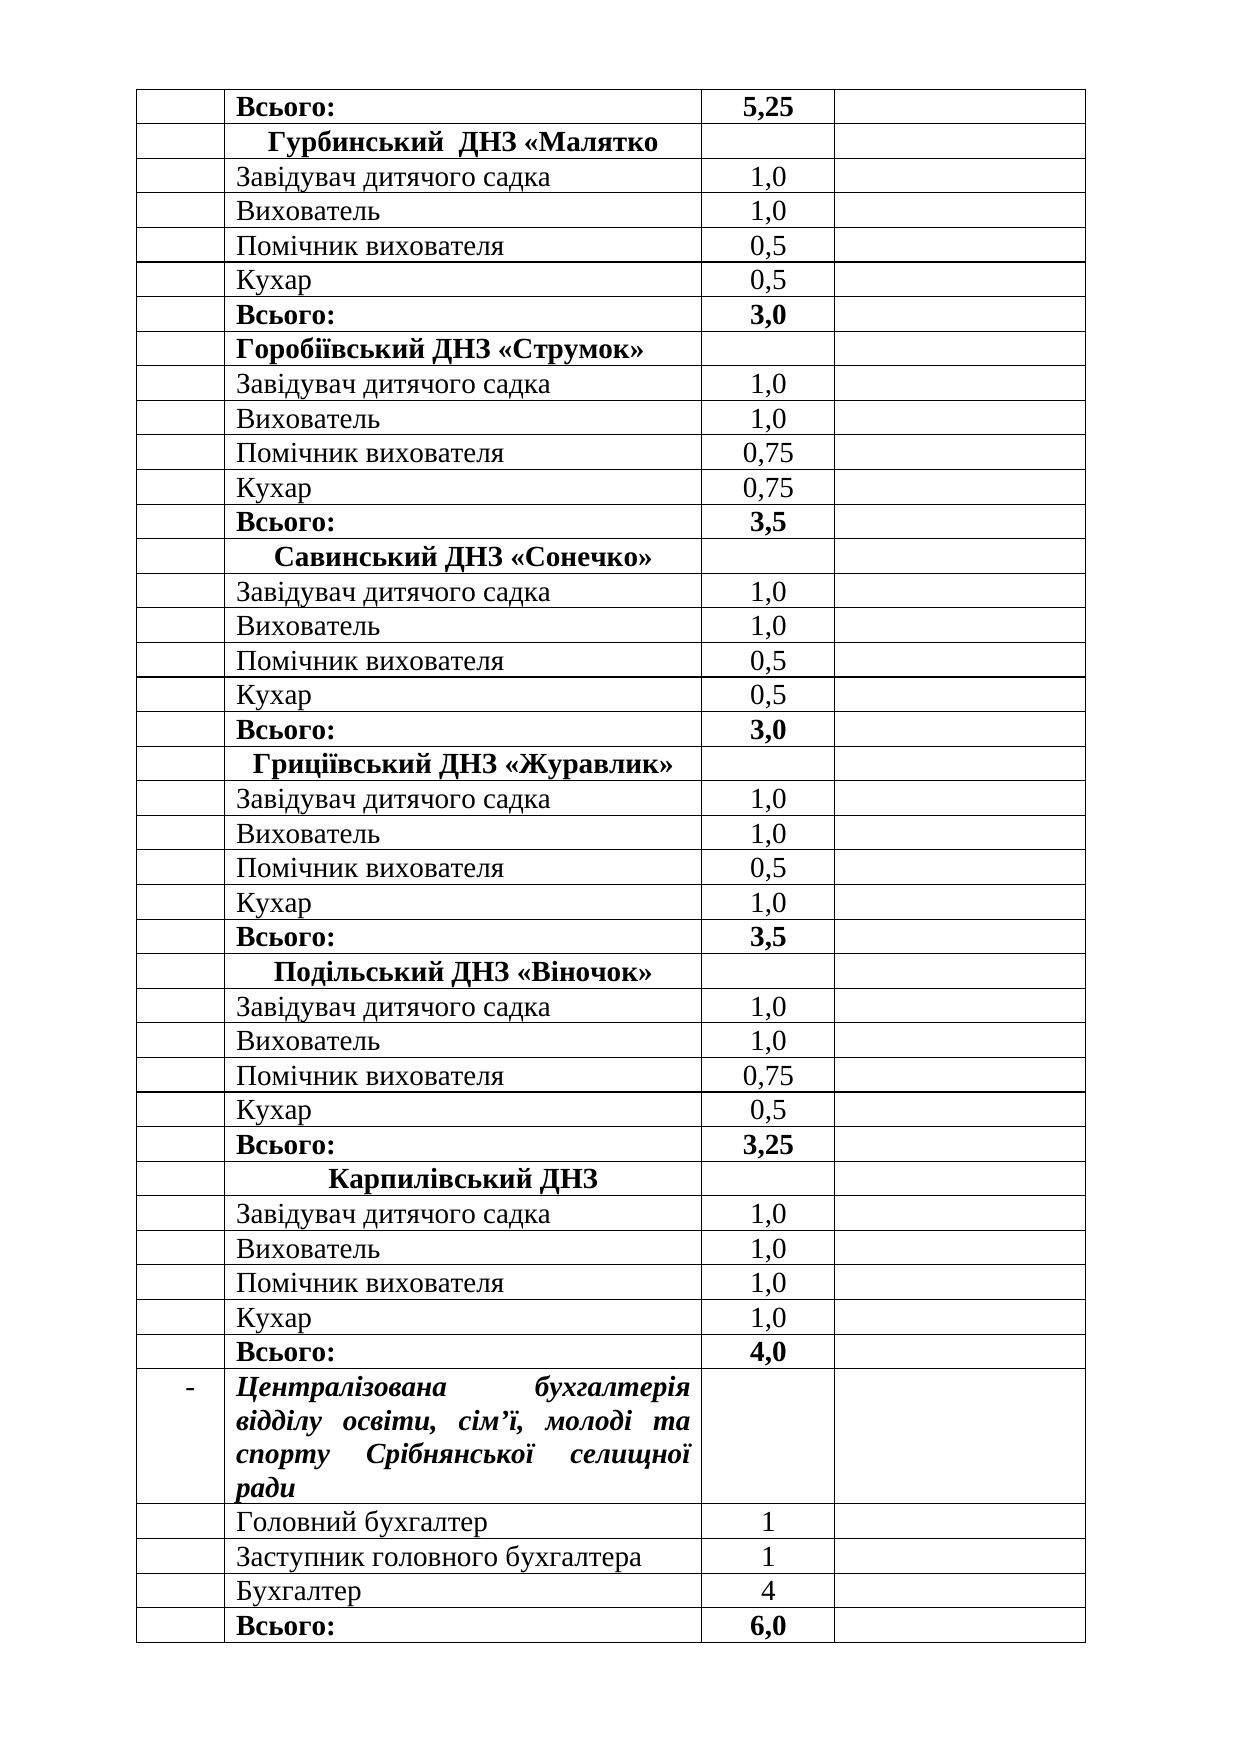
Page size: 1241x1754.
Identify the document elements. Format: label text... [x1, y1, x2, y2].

table_cell [137, 954, 148, 988]
table_cell Всього: [225, 505, 701, 538]
table_cell [137, 228, 148, 261]
table_cell Вихователь [225, 608, 701, 642]
table_cell [213, 159, 224, 192]
table_cell [213, 781, 224, 815]
table_cell [137, 1335, 148, 1368]
table_cell [835, 401, 846, 434]
table_cell Вихователь [225, 816, 701, 849]
table_cell [1074, 643, 1085, 676]
table_cell [835, 470, 846, 503]
table_cell Вихователь [225, 193, 701, 227]
table_cell [1074, 989, 1085, 1022]
table_cell Гурбинський ДНЗ «Малятко [225, 124, 701, 158]
table_cell [213, 1196, 224, 1230]
table_cell 1,0 [702, 989, 834, 1022]
table_cell [835, 159, 846, 192]
table_cell 0,5 [702, 678, 834, 711]
table_cell [1074, 124, 1085, 158]
table_cell [137, 435, 148, 469]
table_cell [213, 1058, 224, 1091]
table_cell [1074, 90, 1085, 123]
table_cell [1074, 539, 1085, 573]
table_cell [213, 435, 224, 469]
table_cell [835, 332, 846, 365]
table_cell [702, 539, 834, 573]
table_cell [137, 332, 148, 365]
table_cell [835, 1058, 846, 1091]
table_cell 1,0 [702, 1231, 834, 1264]
table_cell [835, 816, 846, 849]
table_cell 1,0 [702, 1300, 834, 1333]
table_cell [213, 885, 224, 918]
table_cell [1074, 1231, 1085, 1264]
table_cell [835, 781, 846, 815]
table_cell [137, 1196, 148, 1230]
table_cell [1074, 1023, 1085, 1057]
table_cell Завідувач дитячого садка [225, 781, 701, 815]
table_cell [835, 539, 846, 573]
table_cell [702, 332, 834, 365]
table_cell [213, 332, 224, 365]
table_cell [835, 678, 846, 711]
table_cell 0,5 [702, 263, 834, 296]
table_cell [137, 470, 148, 503]
table_cell 1,0 [702, 1196, 834, 1230]
table_cell [1074, 435, 1085, 469]
table_cell [1074, 1265, 1085, 1299]
table_cell 1,0 [702, 193, 834, 227]
table_cell 1 [702, 1504, 834, 1538]
table_cell [137, 1058, 148, 1091]
table_cell 1,0 [702, 574, 834, 607]
table_cell [1074, 159, 1085, 192]
table_cell 1,0 [702, 816, 834, 849]
table_cell [213, 193, 224, 227]
table_cell [213, 470, 224, 503]
table_cell [1074, 228, 1085, 261]
table_cell [213, 1300, 224, 1333]
table_cell 3,5 [702, 505, 834, 538]
table_cell [137, 747, 148, 780]
table_cell [835, 366, 846, 400]
table_cell [137, 885, 148, 918]
table_cell [137, 1231, 148, 1264]
table_cell Савинський ДНЗ «Сонечко» [225, 539, 701, 573]
table_cell 0,5 [702, 228, 834, 261]
table_cell Помічник вихователя [225, 435, 701, 469]
table_cell 1 [702, 1539, 834, 1572]
table_cell [213, 505, 224, 538]
table_cell [835, 712, 846, 746]
table_cell 3,0 [702, 712, 834, 746]
table_cell [137, 712, 148, 746]
table_cell [213, 989, 224, 1022]
table_cell [137, 816, 148, 849]
table_cell 0,5 [702, 850, 834, 884]
table_cell Завідувач дитячого садка [225, 1196, 701, 1230]
table_cell [213, 228, 224, 261]
table_cell [213, 297, 224, 331]
table_cell [835, 989, 846, 1022]
table_cell [137, 1162, 148, 1195]
table_cell Горобіївський ДНЗ «Струмок» [225, 332, 701, 365]
table_cell [137, 401, 148, 434]
table_cell Гриціївський ДНЗ «Журавлик» [225, 747, 701, 780]
table_cell Помічник вихователя [225, 850, 701, 884]
table_cell [1074, 1162, 1085, 1195]
table_cell Подільський ДНЗ «Віночок» [225, 954, 701, 988]
table_cell [835, 505, 846, 538]
table_cell Вихователь [225, 1231, 701, 1264]
table_cell [213, 574, 224, 607]
table_cell [1074, 747, 1085, 780]
table_cell Помічник вихователя [225, 643, 701, 676]
table_cell [1074, 1335, 1085, 1368]
table_cell Вихователь [225, 1023, 701, 1057]
table_cell [137, 989, 148, 1022]
table_cell [835, 1265, 846, 1299]
table_cell Завідувач дитячого садка [225, 366, 701, 400]
table_cell [213, 1093, 224, 1126]
table_cell [835, 1608, 1085, 1642]
table_cell Завідувач дитячого садка [225, 989, 701, 1022]
table_cell [1074, 263, 1085, 296]
table_cell [137, 850, 148, 884]
table_cell Вихователь [225, 401, 701, 434]
table_cell Всього: [225, 920, 701, 953]
table_cell Кухар [225, 885, 701, 918]
table_cell 0,75 [702, 1058, 834, 1091]
table_cell [1074, 712, 1085, 746]
table_cell Бухгалтер [225, 1574, 701, 1607]
table_cell [702, 124, 834, 158]
table_cell [213, 608, 224, 642]
table_cell Всього: [225, 712, 701, 746]
table_cell 0,75 [702, 435, 834, 469]
table_cell 1,0 [702, 608, 834, 642]
table_cell [137, 124, 148, 158]
table_cell [137, 193, 148, 227]
table_cell [835, 608, 846, 642]
table_cell [1074, 850, 1085, 884]
table_cell [137, 1504, 224, 1538]
table_cell [1074, 1093, 1085, 1126]
table_cell [213, 816, 224, 849]
table_cell [137, 1300, 148, 1333]
table_cell Всього: [225, 1127, 701, 1161]
table_cell [213, 1265, 224, 1299]
table_cell Головний бухгалтер [225, 1504, 701, 1538]
table_cell 1,0 [702, 366, 834, 400]
table_cell 1,0 [702, 159, 834, 192]
table_cell [1074, 885, 1085, 918]
table_cell [213, 850, 224, 884]
table_cell Помічник вихователя [225, 1265, 701, 1299]
table_cell [835, 193, 846, 227]
table_cell [213, 1335, 224, 1368]
table_cell [835, 1369, 1085, 1503]
table_cell [835, 263, 846, 296]
table_cell [213, 747, 224, 780]
table_cell 1,0 [702, 1023, 834, 1057]
table_cell 0,5 [702, 643, 834, 676]
table_cell 6,0 [702, 1608, 834, 1642]
table_cell [1074, 470, 1085, 503]
table_cell 3,25 [702, 1127, 834, 1161]
table_cell [137, 1369, 224, 1503]
table_cell [137, 678, 148, 711]
table_cell [137, 297, 148, 331]
table_cell [137, 781, 148, 815]
table_cell [137, 1608, 224, 1642]
table_cell [213, 124, 224, 158]
table_cell [702, 1369, 834, 1503]
table_cell [137, 1023, 148, 1057]
table_cell [835, 1127, 846, 1161]
table_cell 4 [702, 1574, 834, 1607]
table_cell [1074, 332, 1085, 365]
table_cell Централізована бухгалтерія відділу освіти, сім’ї, молоді та спорту Срібнянської селищної ради [225, 1369, 701, 1503]
table_cell [835, 1023, 846, 1057]
table_cell [213, 401, 224, 434]
table_cell Всього: [225, 90, 701, 123]
table_cell Кухар [225, 1300, 701, 1333]
table_cell Кухар [225, 470, 701, 503]
table_cell Всього: [225, 1335, 701, 1368]
table_cell 1,0 [702, 781, 834, 815]
table_cell [1074, 297, 1085, 331]
table_cell [213, 1231, 224, 1264]
table_cell [137, 1265, 148, 1299]
table_cell Помічник вихователя [225, 1058, 701, 1091]
table_cell [835, 124, 846, 158]
table_cell Кухар [225, 263, 701, 296]
table_cell Завідувач дитячого садка [225, 574, 701, 607]
table_cell 0,75 [702, 470, 834, 503]
table_cell Всього: [225, 297, 701, 331]
table_cell [213, 920, 224, 953]
table_cell [137, 1127, 148, 1161]
table_cell [1074, 678, 1085, 711]
table_cell [835, 574, 846, 607]
table_cell [1074, 574, 1085, 607]
table_cell [835, 435, 846, 469]
table_cell [213, 366, 224, 400]
table_cell [213, 539, 224, 573]
table_cell [137, 1093, 148, 1126]
table_cell [835, 297, 846, 331]
table_cell [1074, 366, 1085, 400]
table_cell [835, 643, 846, 676]
table_cell [1074, 1058, 1085, 1091]
table_cell [835, 747, 846, 780]
table_cell [835, 920, 846, 953]
table_cell Помічник вихователя [225, 228, 701, 261]
table_cell [835, 1300, 846, 1333]
table_cell [213, 678, 224, 711]
table_cell [835, 1539, 1085, 1572]
table_cell [1074, 920, 1085, 953]
table_cell [137, 159, 148, 192]
table_cell [137, 608, 148, 642]
table_cell [213, 1023, 224, 1057]
table_cell [137, 90, 148, 123]
table_cell [835, 1162, 846, 1195]
table_cell [1074, 1196, 1085, 1230]
table_cell Заступник головного бухгалтера [225, 1539, 701, 1572]
table_cell Кухар [225, 678, 701, 711]
table_cell 0,5 [702, 1093, 834, 1126]
table_cell [213, 1162, 224, 1195]
table_cell [137, 643, 148, 676]
table_cell [1074, 1127, 1085, 1161]
table_cell 3,0 [702, 297, 834, 331]
table_cell [213, 712, 224, 746]
table_cell [137, 539, 148, 573]
table_cell [137, 574, 148, 607]
table_cell [1074, 781, 1085, 815]
table_cell [213, 954, 224, 988]
table_cell 1,0 [702, 401, 834, 434]
table_cell [1074, 401, 1085, 434]
table_cell [1074, 608, 1085, 642]
table_cell [137, 1574, 224, 1607]
table_cell [835, 228, 846, 261]
table_cell [213, 643, 224, 676]
table_cell [702, 954, 834, 988]
table_cell [213, 263, 224, 296]
table_cell [137, 263, 148, 296]
table_cell [702, 1162, 834, 1195]
table_cell [137, 920, 148, 953]
table_cell [702, 747, 834, 780]
table_cell [835, 885, 846, 918]
table_cell 4,0 [702, 1335, 834, 1368]
table_cell 5,25 [702, 90, 834, 123]
table_cell [835, 850, 846, 884]
table_cell Карпилівський ДНЗ [225, 1162, 701, 1195]
table_cell [835, 954, 846, 988]
table_cell [835, 1196, 846, 1230]
table_cell [835, 1335, 846, 1368]
table_cell [137, 1539, 224, 1572]
table_cell [1074, 505, 1085, 538]
table_cell [213, 90, 224, 123]
table_cell [835, 1504, 1085, 1538]
table_cell [1074, 954, 1085, 988]
table_cell 3,5 [702, 920, 834, 953]
table_cell [213, 1127, 224, 1161]
table_cell Всього: [225, 1608, 701, 1642]
table_cell [1074, 816, 1085, 849]
table_cell 1,0 [702, 885, 834, 918]
table_cell [835, 1093, 846, 1126]
table_cell [137, 366, 148, 400]
table_cell [137, 505, 148, 538]
table_cell [1074, 1300, 1085, 1333]
table_cell [835, 1231, 846, 1264]
table_cell Кухар [225, 1093, 701, 1126]
table_cell Завідувач дитячого садка [225, 159, 701, 192]
table_cell [835, 90, 846, 123]
table_cell [835, 1574, 1085, 1607]
table_cell 1,0 [702, 1265, 834, 1299]
table_cell [1074, 193, 1085, 227]
